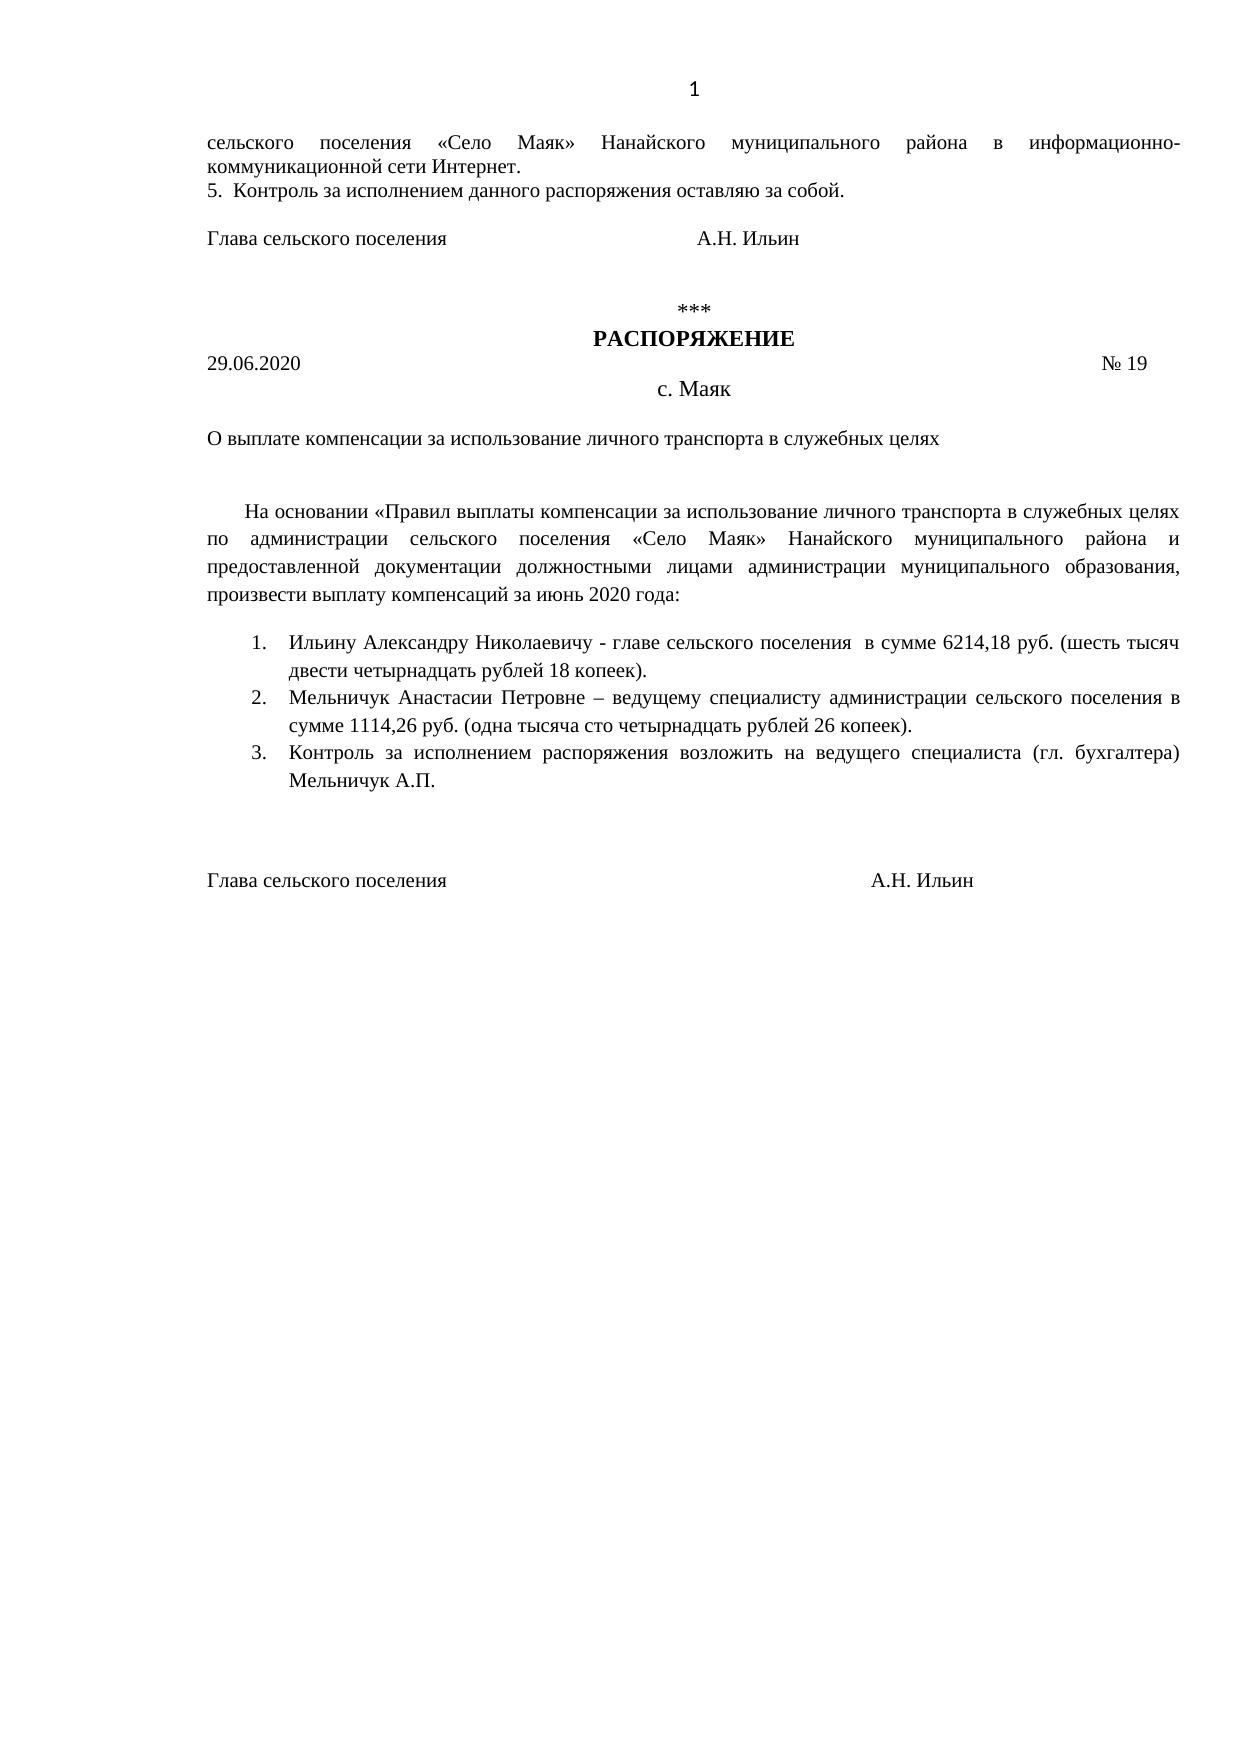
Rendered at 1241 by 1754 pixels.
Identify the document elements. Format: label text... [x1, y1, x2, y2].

text с. Маяк [207, 375, 1181, 401]
list Мельничук Анастасии Петровне – ведущему специалисту администрации сельского поселения в сумме 1114,26 руб. (одна тысяча сто четырнадцать рублей 26 копеек). [251, 685, 1181, 737]
list Ильину Александру Николаевичу - главе сельского поселения в сумме 6214,18 руб. (шесть тысяч двести четырнадцать рублей 18 копеек). [251, 630, 1181, 682]
list Контроль за исполнением распоряжения возложить на ведущего специалиста (гл. бухгалтера) Мельничук А.П. [251, 740, 1181, 792]
text сельского поселения «Село Маяк» Нанайского муниципального района в информационно-коммуникационной сети Интернет. [207, 130, 1181, 178]
text На основании «Правил выплаты компенсации за использование личного транспорта в служебных целях по администрации сельского поселения «Село Маяк» Нанайского муниципального района и предоставленной документации должностными лицами администрации муниципального образования, произвести выплату компенсаций за июнь 2020 года: [207, 499, 1181, 606]
text *** [207, 298, 1181, 325]
text Глава сельского поселения А.Н. Ильин [207, 226, 1181, 250]
text О выплате компенсации за использование личного транспорта в служебных целях [207, 426, 1181, 451]
text 5. Контроль за исполнением данного распоряжения оставляю за собой. [207, 178, 1181, 202]
text РАСПОРЯЖЕНИЕ [207, 325, 1181, 351]
text Глава сельского поселения А.Н. Ильин [207, 868, 1181, 892]
text 29.06.2020 № 19 [207, 351, 1181, 375]
